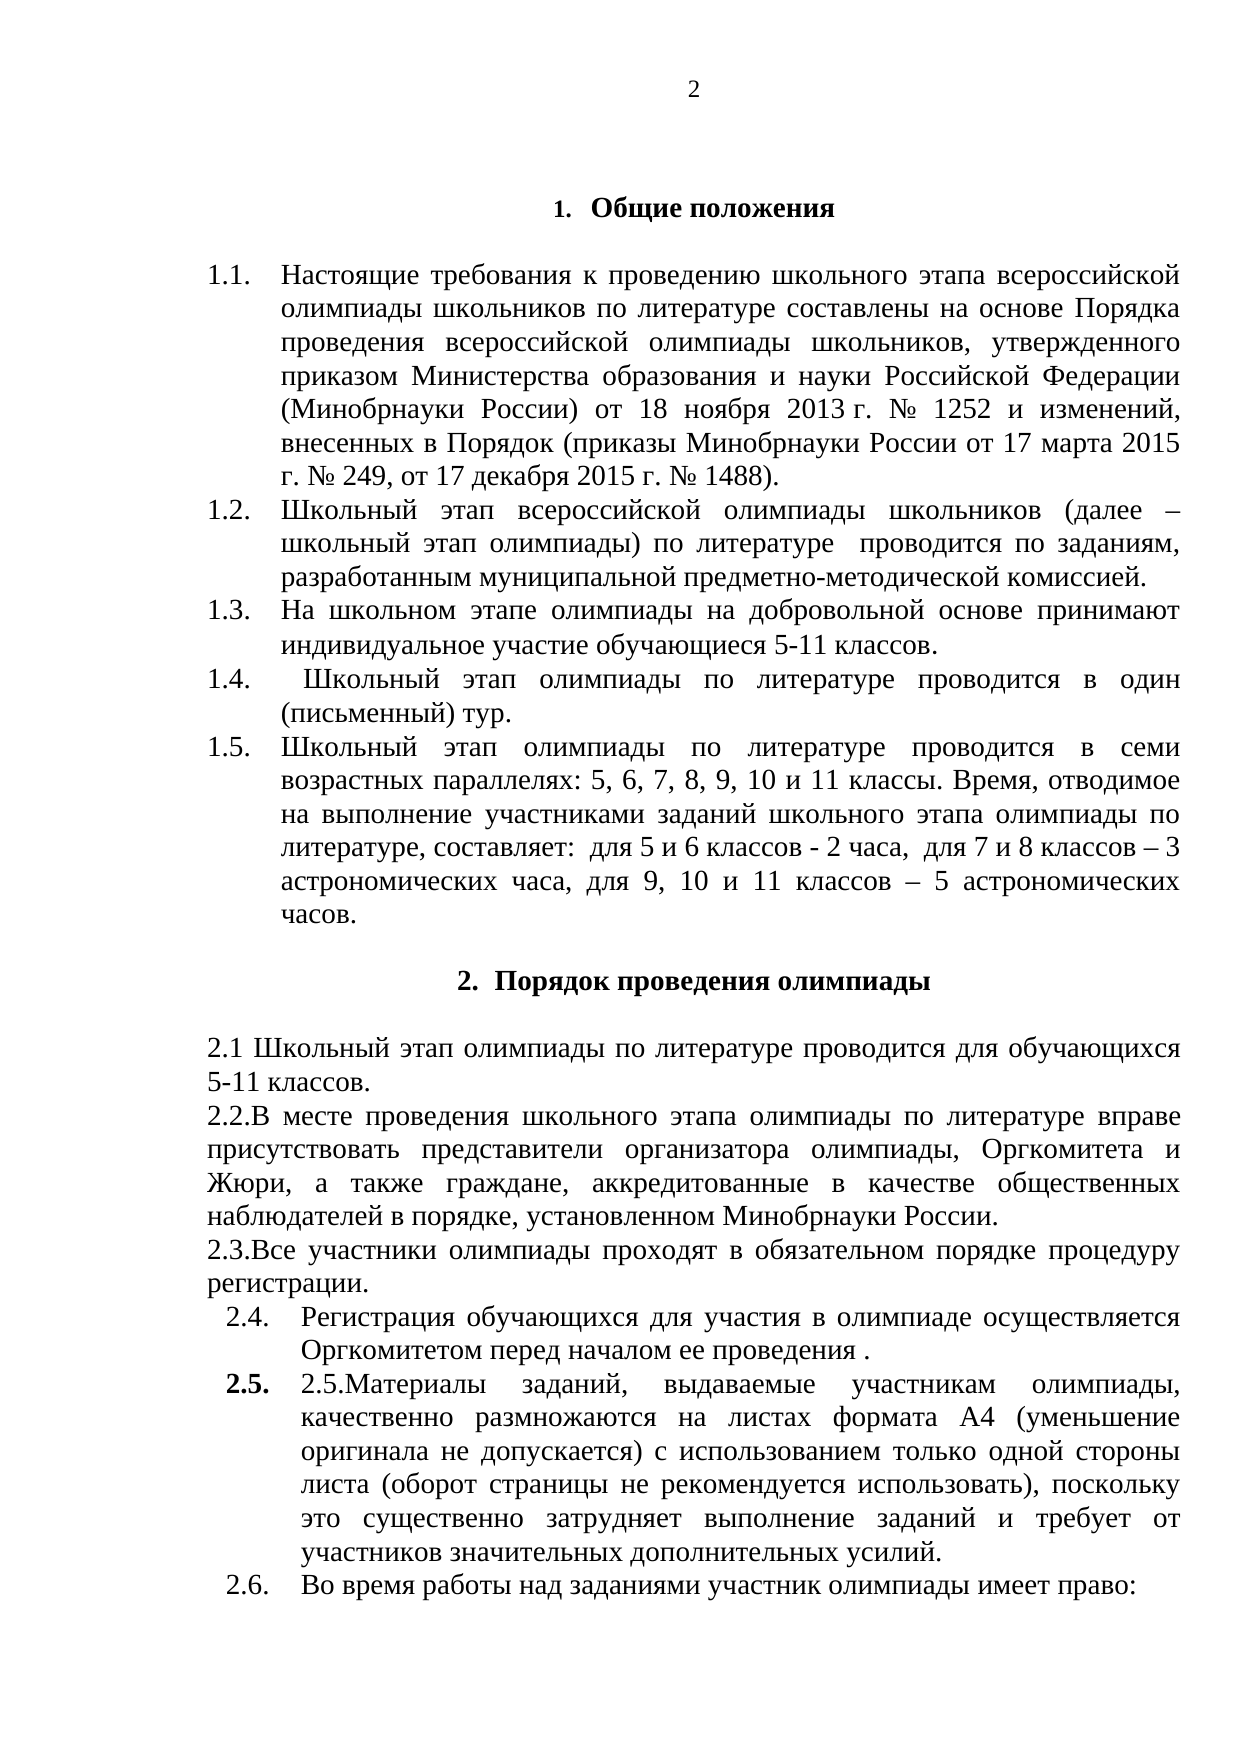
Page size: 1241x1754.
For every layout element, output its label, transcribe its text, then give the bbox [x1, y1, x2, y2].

list Школьный этап всероссийской олимпиады школьников (далее – школьный этап олимпиады) по литературе проводится по заданиям, разработанным муниципальной предметно-методической комиссией. [207, 492, 1181, 592]
list Общие положения [207, 190, 1181, 223]
list Регистрация обучающихся для участия в олимпиаде осуществляется Оргкомитетом перед началом ее проведения . [226, 1299, 1181, 1366]
list 2.5.Материалы заданий, выдаваемые участникам олимпиады, качественно размножаются на листах формата А4 (уменьшение оригинала не допускается) с использованием только одной стороны листа (оборот страницы не рекомендуется использовать), поскольку это существенно затрудняет выполнение заданий и требует от участников значительных дополнительных усилий. [226, 1366, 1181, 1567]
list 2.3.Все участники олимпиады проходят в обязательном порядке процедуру регистрации. [207, 1232, 1181, 1299]
list Порядок проведения олимпиады [207, 963, 1181, 997]
list На школьном этапе олимпиады на добровольной основе принимают индивидуальное участие обучающиеся 5-11 классов. [207, 592, 1181, 662]
list Настоящие требования к проведению школьного этапа всероссийской олимпиады школьников по литературе составлены на основе Порядка проведения всероссийской олимпиады школьников, утвержденного приказом Министерства образования и науки Российской Федерации (Минобрнауки России) от 18 ноября 2013 г. № 1252 и изменений, внесенных в Порядок (приказы Минобрнауки России от 17 марта 2015 г. № 249, от 17 декабря 2015 г. № 1488). [207, 257, 1181, 492]
list Школьный этап олимпиады по литературе проводится в один (письменный) тур. [207, 662, 1181, 729]
list Во время работы над заданиями участник олимпиады имеет право: [226, 1567, 1181, 1601]
list 2.1 Школьный этап олимпиады по литературе проводится для обучающихся 5-11 классов. [207, 1031, 1181, 1098]
list Школьный этап олимпиады по литературе проводится в семи возрастных параллелях: 5, 6, 7, 8, 9, 10 и 11 классы. Время, отводимое на выполнение участниками заданий школьного этапа олимпиады по литературе, составляет: для 5 и 6 классов - 2 часа, для 7 и 8 классов – 3 астрономических часа, для 9, 10 и 11 классов – 5 астрономических часов. [207, 729, 1181, 930]
list 2.2.В месте проведения школьного этапа олимпиады по литературе вправе присутствовать представители организатора олимпиады, Оргкомитета и Жюри, а также граждане, аккредитованные в качестве общественных наблюдателей в порядке, установленном Минобрнауки России. [207, 1098, 1181, 1232]
